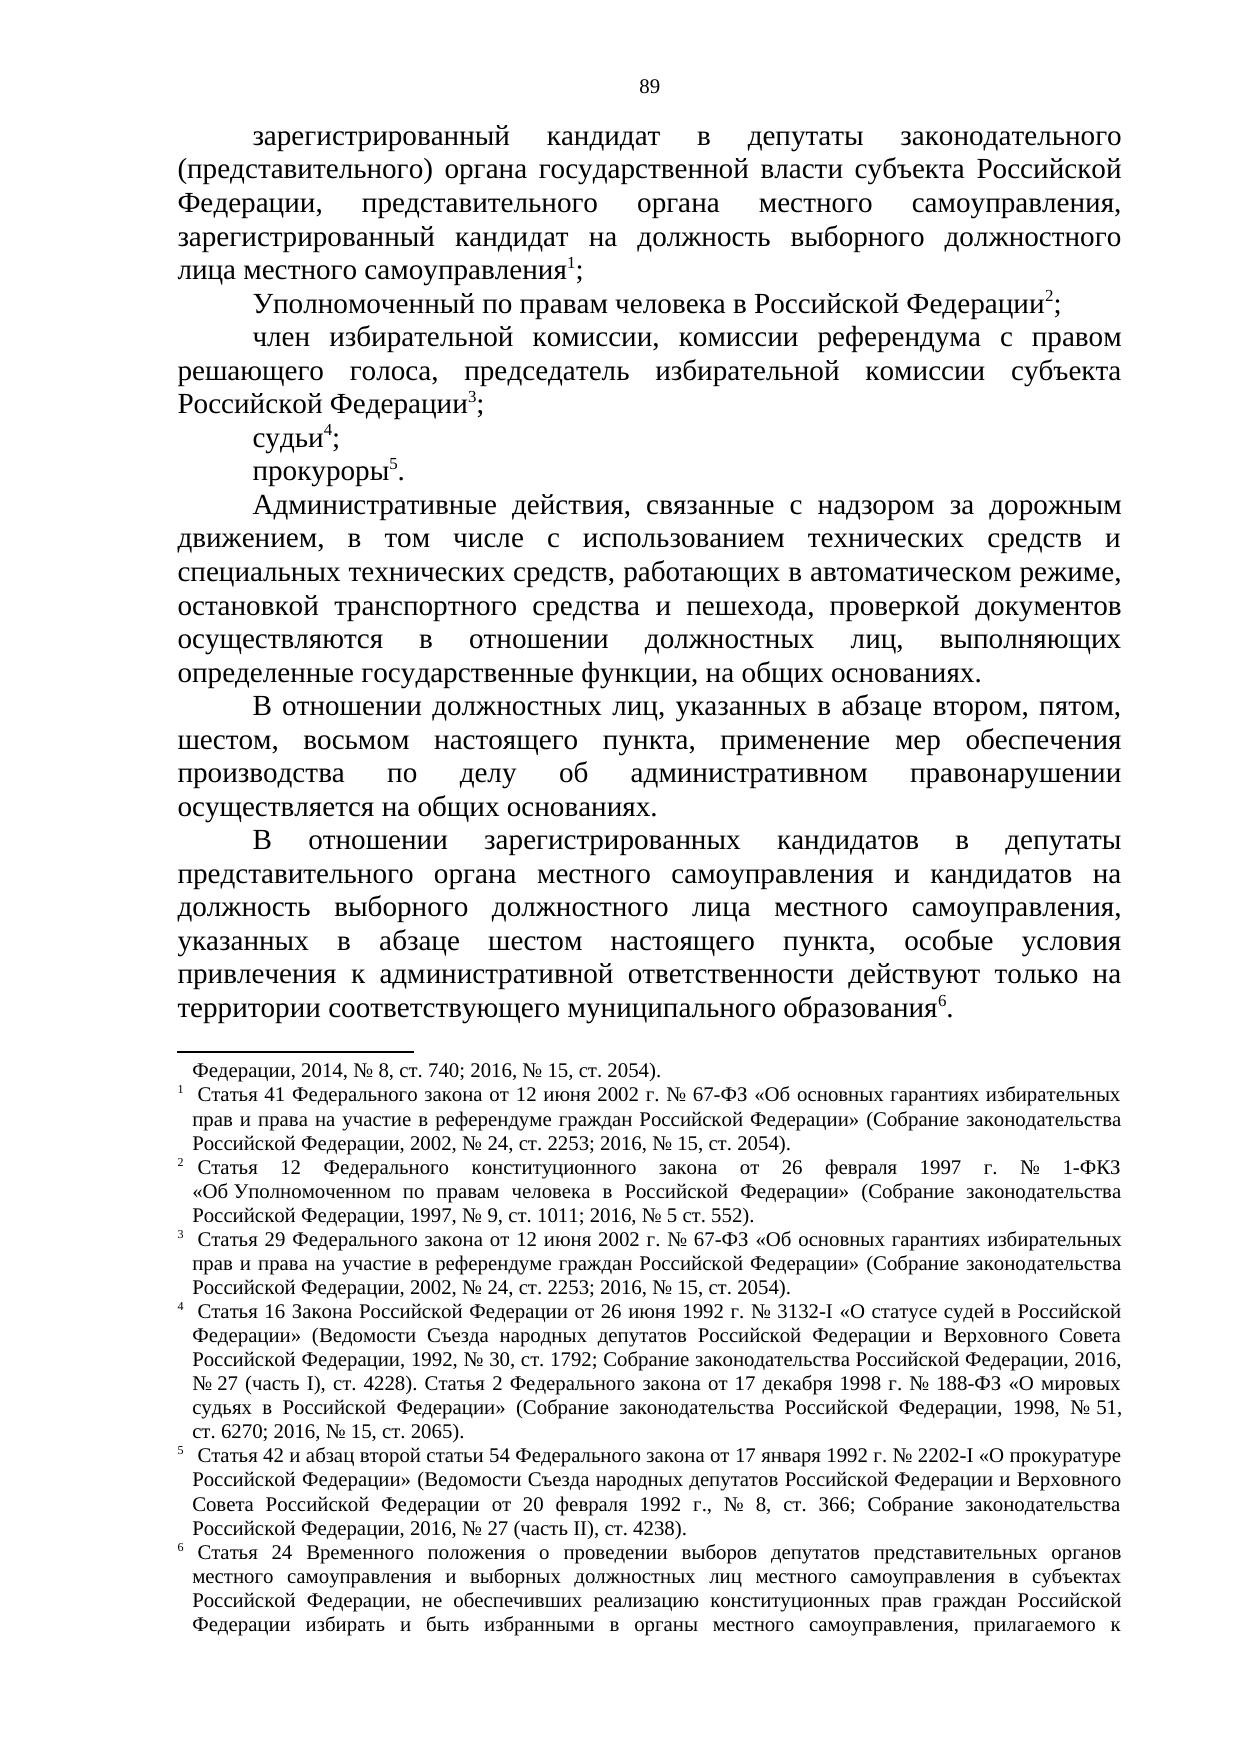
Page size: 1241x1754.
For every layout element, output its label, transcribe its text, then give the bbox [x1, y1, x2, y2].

text зарегистрированный кандидат в депутаты законодательного (представительного) органа государственной власти субъекта Российской Федерации, представительного органа местного самоуправления, зарегистрированный кандидат на должность выборного должностного лица местного самоуправления; [177, 118, 1122, 286]
text В отношении зарегистрированных кандидатов в депутаты представительного органа местного самоуправления и кандидатов на должность выборного должностного лица местного самоуправления, указанных в абзаце шестом настоящего пункта, особые условия привлечения к административной ответственности действуют только на территории соответствующего муниципального образования. [177, 822, 1122, 1024]
text член избирательной комиссии, комиссии референдума с правом решающего голоса, председатель избирательной комиссии субъекта Российской Федерации; [177, 319, 1122, 420]
text Административные действия, связанные с надзором за дорожным движением, в том числе с использованием технических средств и специальных технических средств, работающих в автоматическом режиме, остановкой транспортного средства и пешехода, проверкой документов осуществляются в отношении должностных лиц, выполняющих определенные государственные функции, на общих основаниях. [177, 487, 1122, 688]
text Уполномоченный по правам человека в Российской Федерации; [177, 286, 1122, 319]
text прокуроры. [177, 453, 1122, 487]
text судьи; [177, 420, 1122, 453]
text В отношении должностных лиц, указанных в абзаце втором, пятом, шестом, восьмом настоящего пункта, применение мер обеспечения производства по делу об административном правонарушении осуществляется на общих основаниях. [177, 688, 1122, 822]
